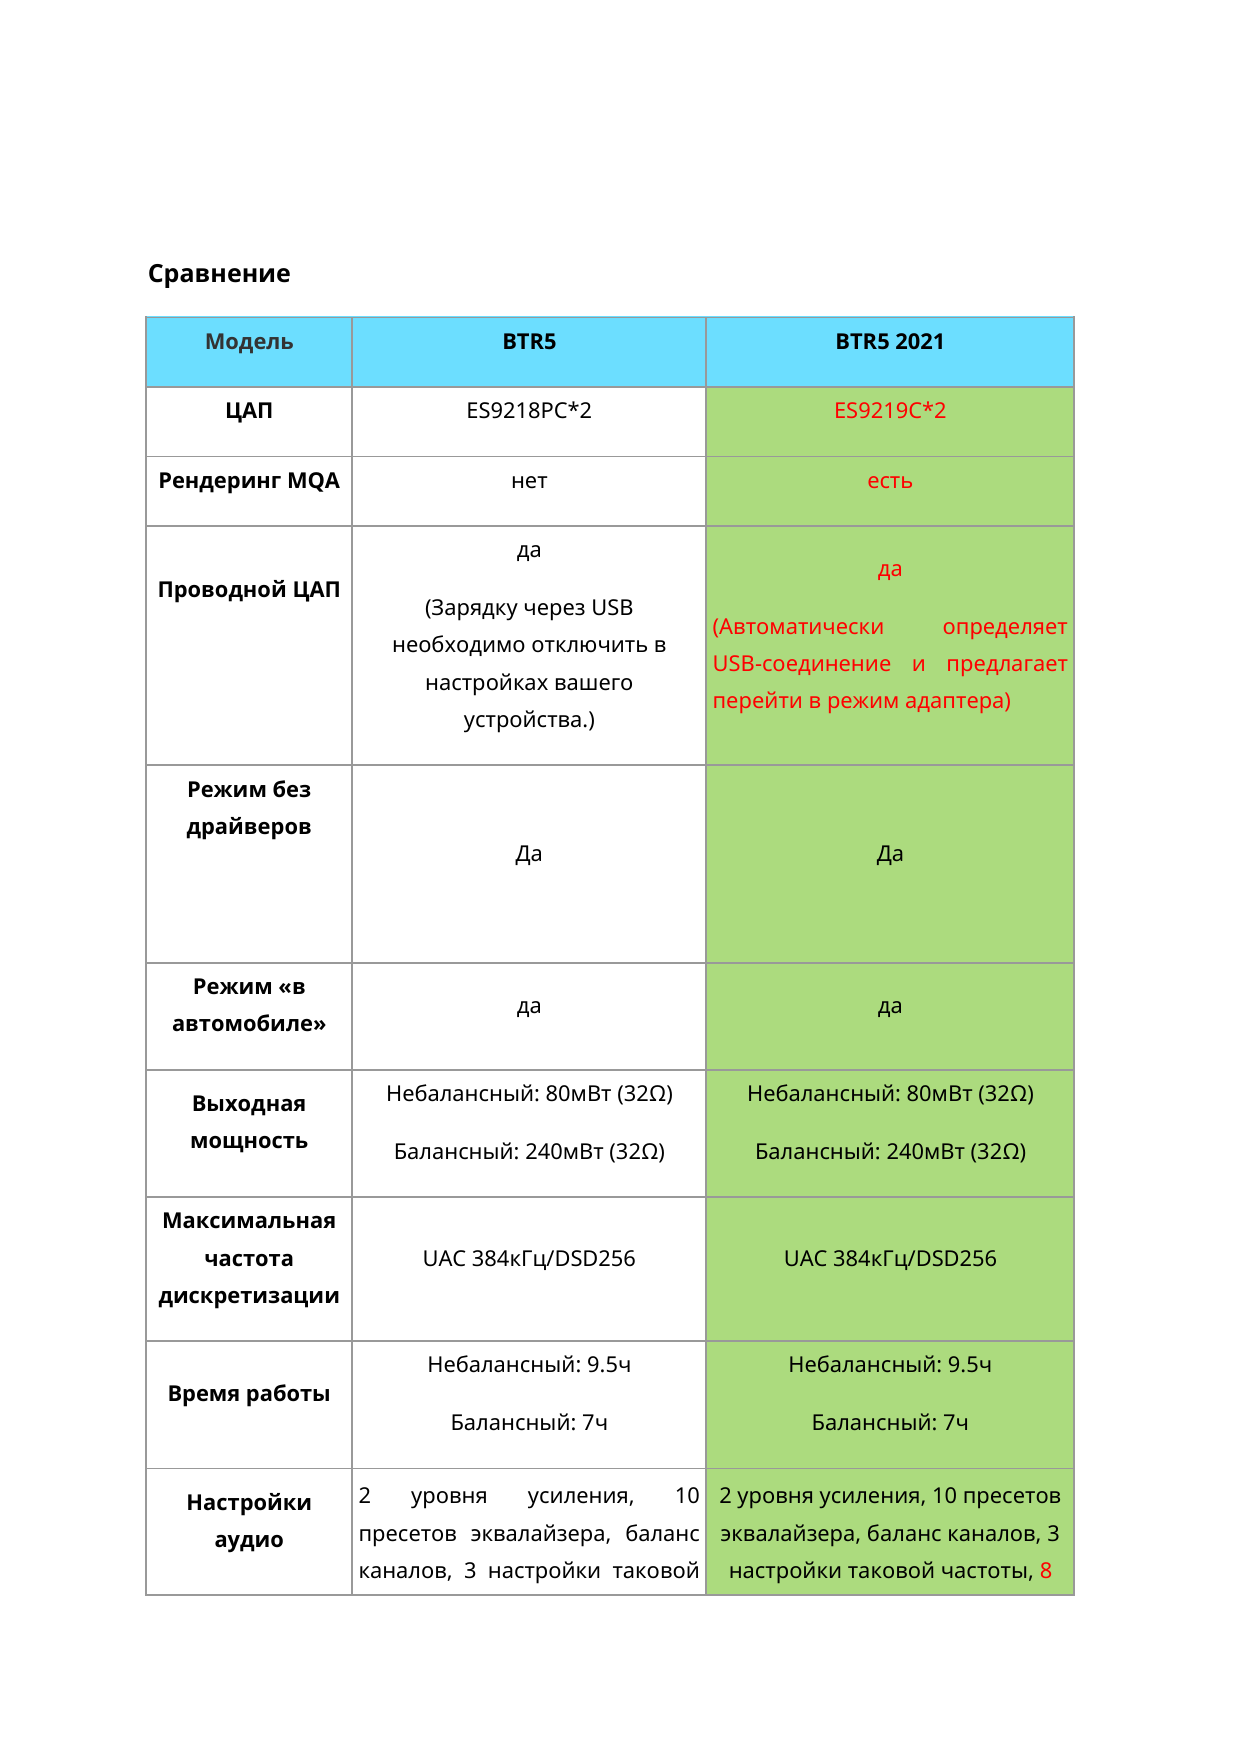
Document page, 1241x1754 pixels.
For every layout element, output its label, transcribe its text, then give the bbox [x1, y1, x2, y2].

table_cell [353, 1469, 705, 1594]
table_cell Небалансный: 80мВт (32Ω) Балансный: 240мВт (32Ω) [707, 1071, 1073, 1196]
table_cell есть [707, 457, 1073, 525]
table_cell ES9219C*2 [707, 388, 1073, 456]
table_cell да (Автоматически определяет USB-соединение и предлагает перейти в режим адаптера) [707, 527, 1073, 764]
table_cell ES9218PC*2 [353, 388, 705, 456]
table_header BTR5 2021 [707, 318, 1073, 386]
table_cell Да [707, 766, 1073, 962]
table_cell UAC 384кГц/DSD256 [707, 1198, 1073, 1340]
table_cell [707, 1469, 1073, 1594]
table_cell Время работы [147, 1342, 351, 1468]
table_cell да [707, 964, 1073, 1069]
table_cell ЦАП [147, 388, 351, 456]
table_cell UAC 384кГц/DSD256 [353, 1198, 705, 1340]
table_cell Небалансный: 9.5ч Балансный: 7ч [707, 1342, 1073, 1468]
table_cell Да [353, 766, 705, 962]
table_cell Режим «в автомобиле» [147, 964, 351, 1069]
table_header BTR5 [353, 318, 705, 386]
table_cell Небалансный: 80мВт (32Ω) Балансный: 240мВт (32Ω) [353, 1071, 705, 1196]
table_cell Настройки аудио [147, 1469, 351, 1594]
table_cell Выходная мощность [147, 1071, 351, 1196]
table_cell Режим без драйверов [147, 766, 351, 962]
table_cell Максимальная частота дискретизации [147, 1198, 351, 1340]
table_header Модель [147, 318, 351, 386]
table_cell Рендеринг MQA [147, 457, 351, 525]
table_cell нет [353, 457, 705, 525]
table_cell да (Зарядку через USB необходимо отключить в настройках вашего устройства.) [353, 527, 705, 764]
table_cell Проводной ЦАП [147, 527, 351, 764]
text Сравнение [148, 240, 1093, 305]
table_cell Небалансный: 9.5ч Балансный: 7ч [353, 1342, 705, 1468]
table_cell да [353, 964, 705, 1069]
